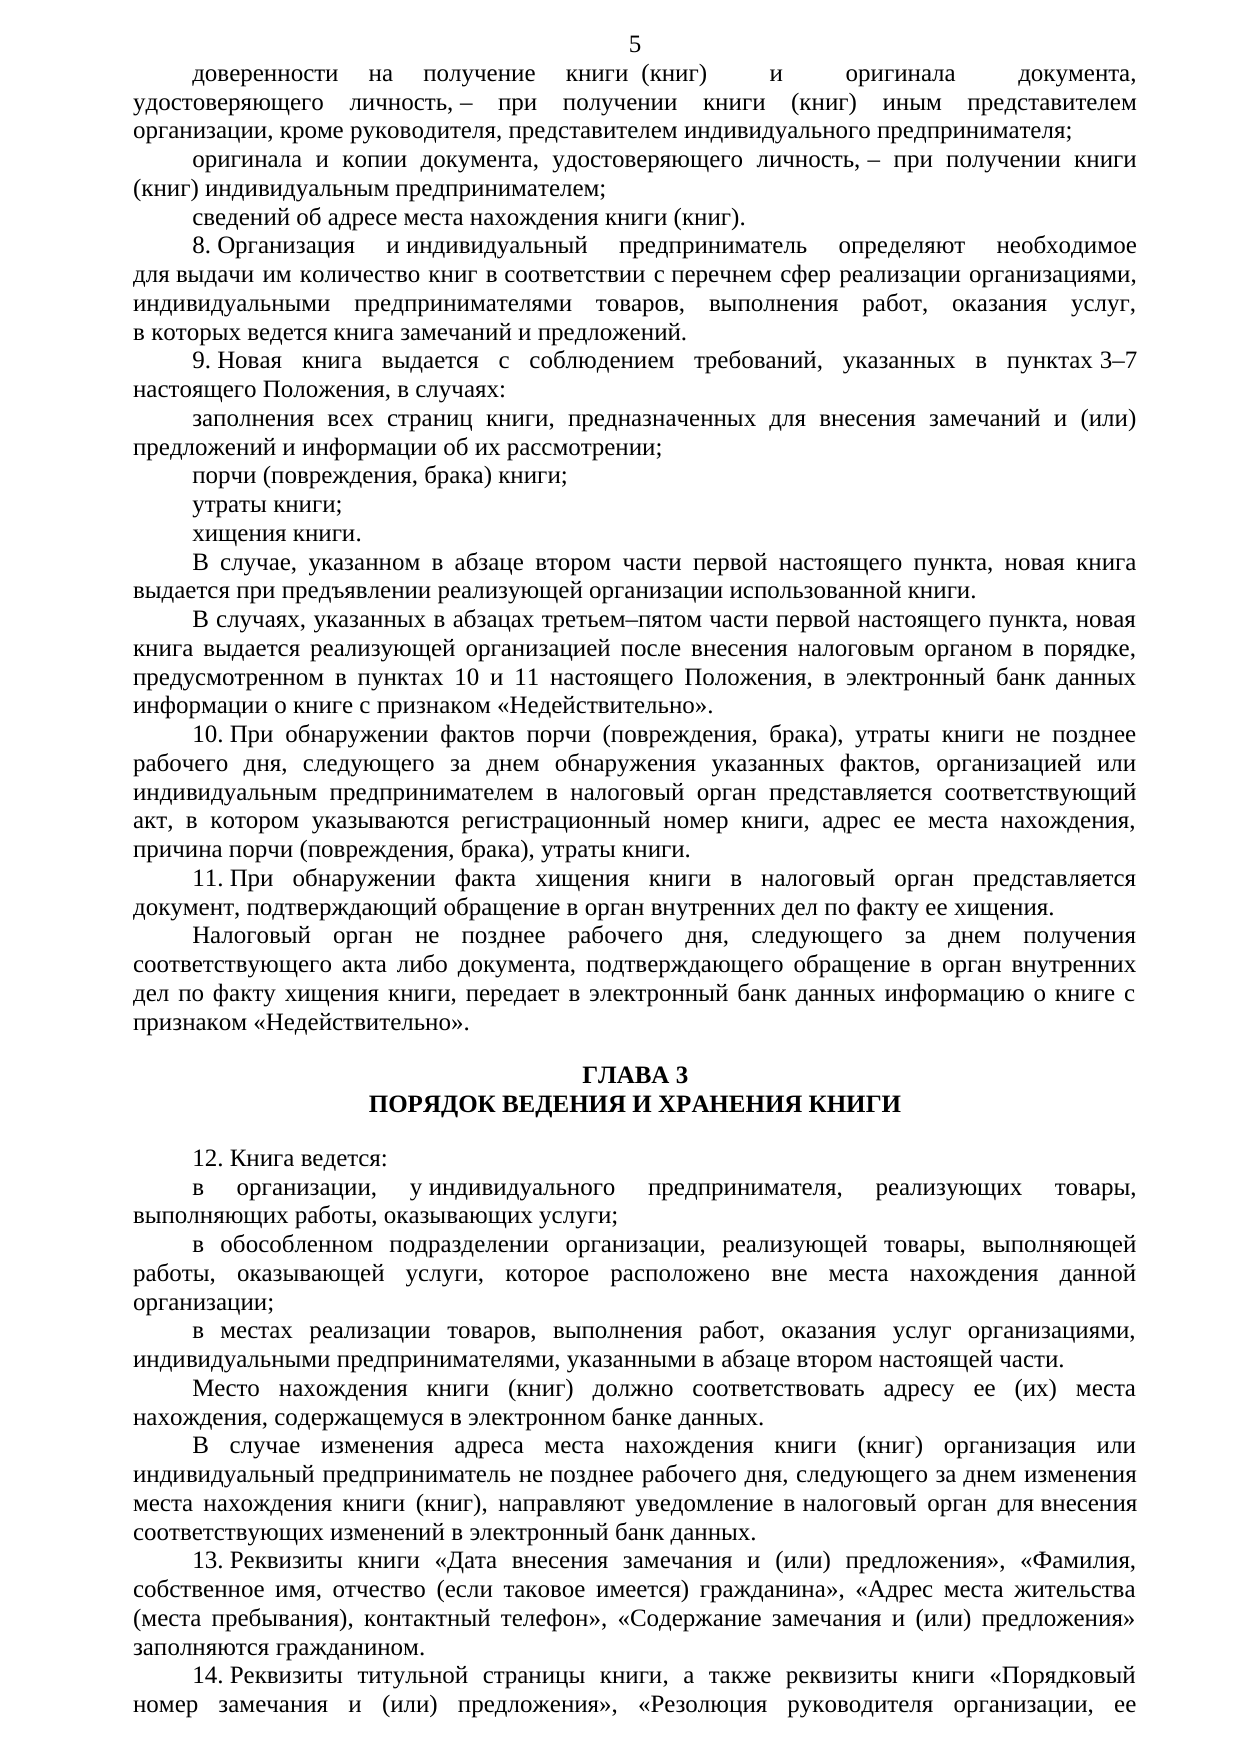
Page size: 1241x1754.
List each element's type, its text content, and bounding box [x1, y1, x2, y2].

text 11. При обнаружении факта хищения книги в налоговый орган представляется документ, подтверждающий обращение в орган внутренних дел по факту ее хищения. [133, 863, 1137, 920]
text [133, 1660, 1137, 1718]
text заполнения всех страниц книги, предназначенных для внесения замечаний и (или) предложений и информации об их рассмотрении; [133, 403, 1137, 460]
text оригинала и копии документа, удостоверяющего личность, – при получении книги (книг) индивидуальным предпринимателем; [133, 144, 1137, 202]
text В случае изменения адреса места нахождения книги (книг) организация или индивидуальный предприниматель не позднее рабочего дня, следующего за днем изменения места нахождения книги (книг), направляют уведомление в налоговый орган для внесения соответствующих изменений в электронный банк данных. [133, 1430, 1137, 1545]
text 10. При обнаружении фактов порчи (повреждения, брака), утраты книги не позднее рабочего дня, следующего за днем обнаружения указанных фактов, организацией или индивидуальным предпринимателем в налоговый орган представляется соответствующий акт, в котором указываются регистрационный номер книги, адрес ее места нахождения, причина порчи (повреждения, брака), утраты книги. [133, 719, 1137, 863]
text ГЛАВА 3 ПОРЯДОК ВЕДЕНИЯ И ХРАНЕНИЯ КНИГИ [133, 1060, 1137, 1118]
text хищения книги. [133, 518, 1137, 547]
text утраты книги; [133, 489, 1137, 518]
text В случае, указанном в абзаце втором части первой настоящего пункта, новая книга выдается при предъявлении реализующей организации использованной книги. [133, 547, 1137, 604]
text сведений об адресе места нахождения книги (книг). [133, 202, 1137, 230]
text 8. Организация и индивидуальный предприниматель определяют необходимое для выдачи им количество книг в соответствии с перечнем сфер реализации организациями, индивидуальными предпринимателями товаров, выполнения работ, оказания услуг, в которых ведется книга замечаний и предложений. [133, 230, 1137, 345]
text в местах реализации товаров, выполнения работ, оказания услуг организациями, индивидуальными предпринимателями, указанными в абзаце втором настоящей части. [133, 1315, 1137, 1373]
text порчи (повреждения, брака) книги; [133, 460, 1137, 489]
text доверенности на получение книги (книг) и оригинала документа, удостоверяющего личность, – при получении книги (книг) иным представителем организации, кроме руководителя, представителем индивидуального предпринимателя; [133, 58, 1137, 144]
text в обособленном подразделении организации, реализующей товары, выполняющей работы, оказывающей услуги, которое расположено вне места нахождения данной организации; [133, 1229, 1137, 1315]
text В случаях, указанных в абзацах третьем–пятом части первой настоящего пункта, новая книга выдается реализующей организацией после внесения налоговым органом в порядке, предусмотренном в пунктах 10 и 11 настоящего Положения, в электронный банк данных информации о книге с признаком «Недействительно». [133, 604, 1137, 719]
text 9. Новая книга выдается с соблюдением требований, указанных в пунктах 3–7 настоящего Положения, в случаях: [133, 345, 1137, 403]
text в организации, у индивидуального предпринимателя, реализующих товары, выполняющих работы, оказывающих услуги; [133, 1172, 1137, 1229]
text 13. Реквизиты книги «Дата внесения замечания и (или) предложения», «Фамилия, собственное имя, отчество (если таковое имеется) гражданина», «Адрес места жительства (места пребывания), контактный телефон», «Содержание замечания и (или) предложения» заполняются гражданином. [133, 1545, 1137, 1660]
text Налоговый орган не позднее рабочего дня, следующего за днем получения соответствующего акта либо документа, подтверждающего обращение в орган внутренних дел по факту хищения книги, передает в электронный банк данных информацию о книге с признаком «Недействительно». [133, 920, 1137, 1035]
text 12. Книга ведется: [133, 1143, 1137, 1172]
text Место нахождения книги (книг) должно соответствовать адресу ее (их) места нахождения, содержащемуся в электронном банке данных. [133, 1373, 1137, 1430]
